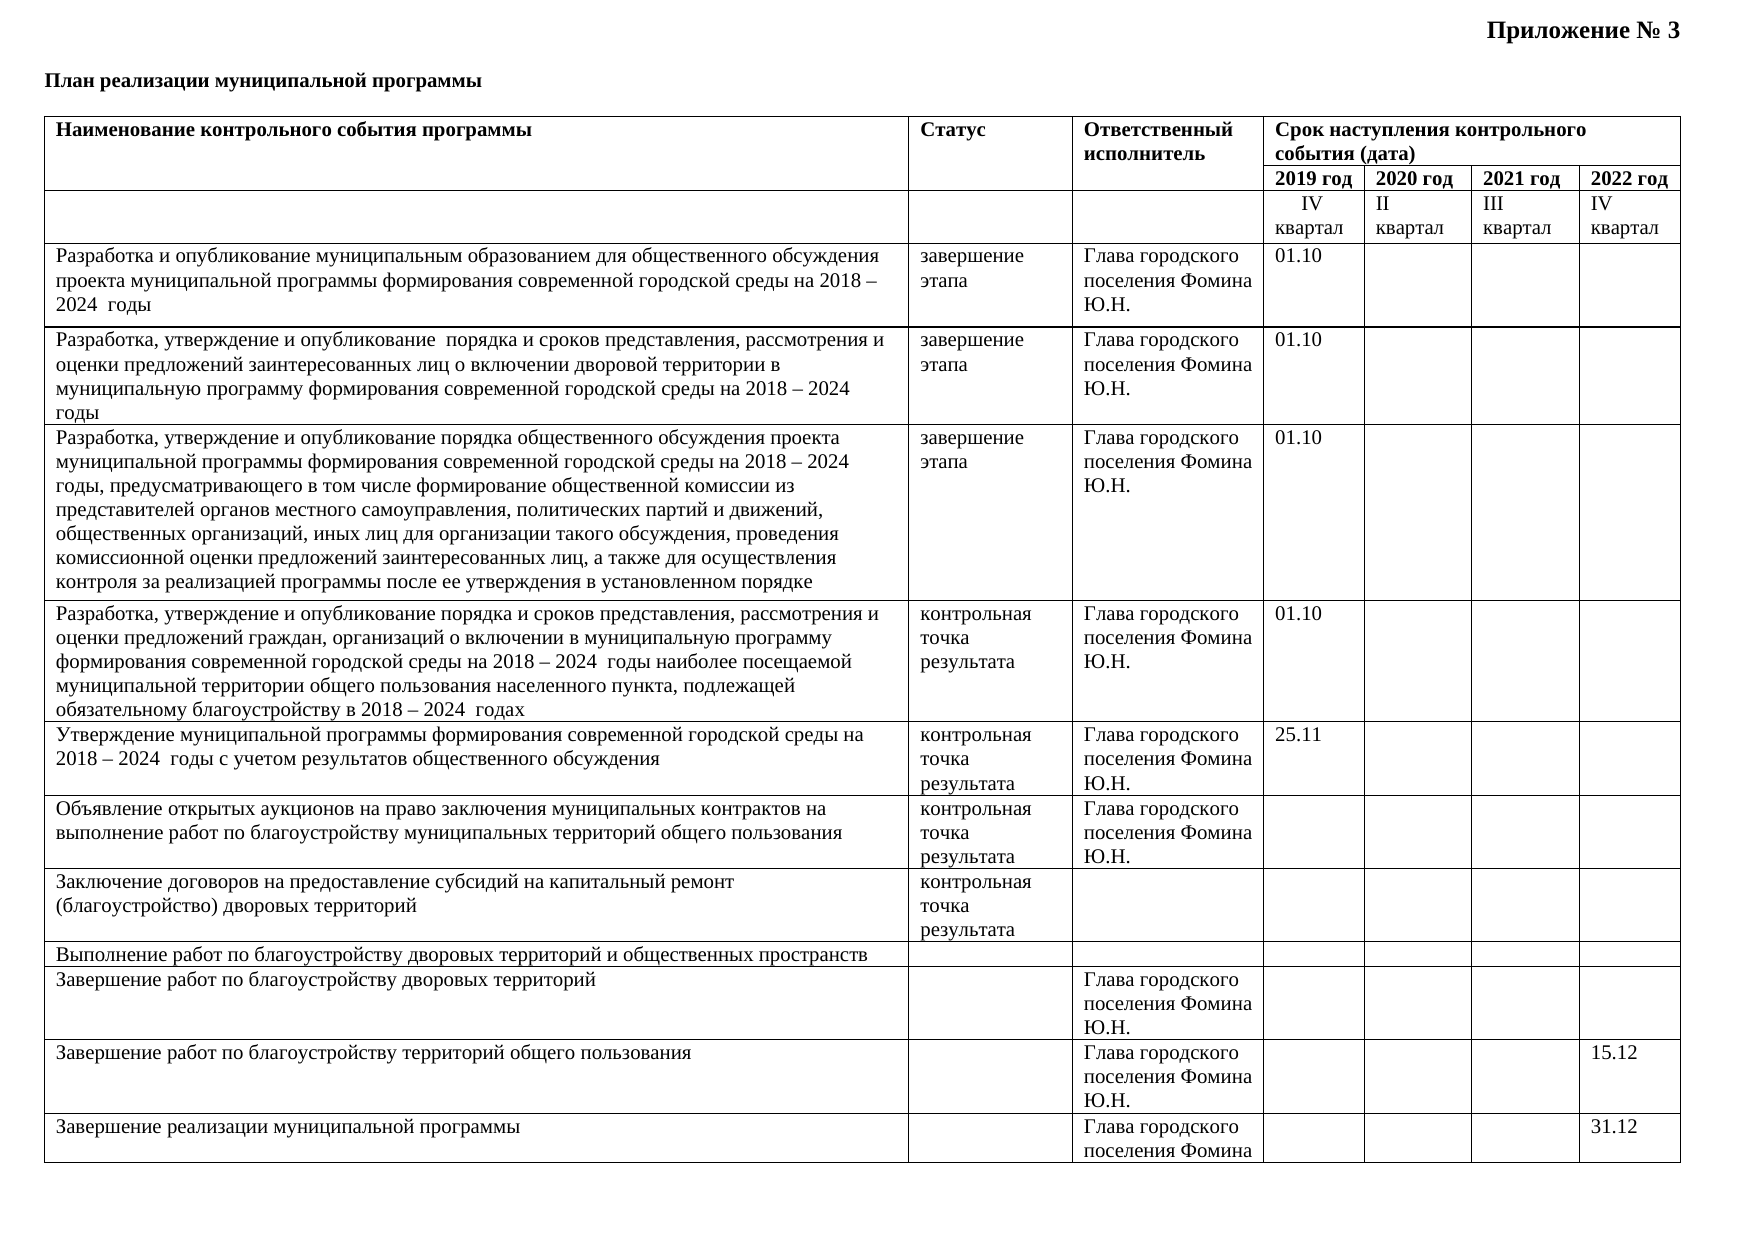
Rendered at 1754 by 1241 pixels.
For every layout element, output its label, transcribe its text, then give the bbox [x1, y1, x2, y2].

text План реализации муниципальной программы [44, 68, 1680, 92]
table_cell [1365, 601, 1471, 721]
table_cell [1580, 425, 1680, 600]
table_cell Выполнение работ по благоустройству дворовых территорий и общественных пространств [45, 942, 908, 966]
table_cell [1580, 967, 1680, 1039]
table_cell [1073, 942, 1263, 966]
table_cell [1580, 942, 1680, 966]
table_cell Завершение работ по благоустройству дворовых территорий [45, 967, 908, 1039]
table_cell [1365, 722, 1471, 794]
table_cell [1264, 967, 1364, 1039]
table_cell [1472, 425, 1579, 600]
table_cell [1365, 869, 1471, 941]
table_cell [1073, 191, 1263, 242]
table_cell [1472, 796, 1579, 868]
table_cell 2021 год [1472, 166, 1579, 190]
table_cell [45, 191, 908, 242]
table_cell Глава городского поселения Фомина Ю.Н. [1073, 796, 1263, 868]
table_cell Глава городского поселения Фомина Ю.Н. [1073, 1040, 1263, 1112]
table_cell 2019 год [1264, 166, 1364, 190]
table_cell Глава городского поселения Фомина Ю.Н. [1073, 967, 1263, 1039]
table_cell [1472, 722, 1579, 794]
table_cell [1365, 942, 1471, 966]
table_cell [1472, 244, 1579, 326]
table_header Ответственный исполнитель [1073, 117, 1263, 190]
table_cell [1365, 796, 1471, 868]
table_cell Разработка, утверждение и опубликование порядка и сроков представления, рассмотрения и оценки предложений граждан, организаций о включении в муниципальную программу формирования современной городской среды на 2018 – 2024 годы наиболее посещаемой муниципальной территории общего пользования населенного пункта, подлежащей обязательному благоустройству в 2018 – 2024 годах [45, 601, 908, 721]
table_cell [1264, 1114, 1364, 1162]
table_cell [1264, 942, 1364, 966]
table_cell [1580, 328, 1680, 424]
table_cell [1472, 869, 1579, 941]
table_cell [45, 1114, 908, 1162]
table_header Наименование контрольного события программы [45, 117, 908, 190]
table_cell [1365, 1040, 1471, 1112]
text Приложение № 3 [44, 15, 1680, 43]
table_cell IV квартал [1264, 191, 1364, 242]
table_cell [1472, 942, 1579, 966]
table_cell завершение этапа [909, 328, 1072, 424]
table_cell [1073, 1114, 1263, 1162]
table_cell [1264, 796, 1364, 868]
table_cell контрольная точка результата [909, 601, 1072, 721]
table_cell [1365, 244, 1471, 326]
table_header Статус [909, 117, 1072, 190]
table_cell [1580, 244, 1680, 326]
table_cell [1365, 1114, 1471, 1162]
table_cell [909, 967, 1072, 1039]
table_cell Разработка и опубликование муниципальным образованием для общественного обсуждения проекта муниципальной программы формирования современной городской среды на 2018 – 2024 годы [45, 244, 908, 326]
table_cell [1073, 869, 1263, 941]
table_cell Разработка, утверждение и опубликование порядка и сроков представления, рассмотрения и оценки предложений заинтересованных лиц о включении дворовой территории в муниципальную программу формирования современной городской среды на 2018 – 2024 годы [45, 328, 908, 424]
table_cell [909, 1040, 1072, 1112]
table_cell [1472, 328, 1579, 424]
table_cell Глава городского поселения Фомина Ю.Н. [1073, 722, 1263, 794]
table_cell [1365, 967, 1471, 1039]
table_cell [1580, 796, 1680, 868]
table_cell II квартал [1365, 191, 1471, 242]
table_cell [909, 191, 1072, 242]
table_cell 01.10 [1264, 328, 1364, 424]
table_cell [1472, 1040, 1579, 1112]
table_cell [909, 942, 1072, 966]
table_cell контрольная точка результата [909, 869, 1072, 941]
table_cell [1264, 869, 1364, 941]
table_cell 2022 год [1580, 166, 1680, 190]
table_cell 31.12 [1580, 1114, 1680, 1162]
table_cell [909, 1114, 1072, 1162]
table_cell завершение этапа [909, 244, 1072, 326]
table_cell [1264, 1040, 1364, 1112]
table_cell 15.12 [1580, 1040, 1680, 1112]
table_cell [1472, 967, 1579, 1039]
table_cell Утверждение муниципальной программы формирования современной городской среды на 2018 – 2024 годы с учетом результатов общественного обсуждения [45, 722, 908, 794]
table_cell 01.10 [1264, 244, 1364, 326]
table_cell Глава городского поселения Фомина Ю.Н. [1073, 328, 1263, 424]
table_header Срок наступления контрольного события (дата) [1264, 117, 1680, 165]
table_cell Разработка, утверждение и опубликование порядка общественного обсуждения проекта муниципальной программы формирования современной городской среды на 2018 – 2024 годы, предусматривающего в том числе формирование общественной комиссии из представителей органов местного самоуправления, политических партий и движений, общественных организаций, иных лиц для организации такого обсуждения, проведения комиссионной оценки предложений заинтересованных лиц, а также для осуществления контроля за реализацией программы после ее утверждения в установленном порядке [45, 425, 908, 600]
table_cell [1580, 869, 1680, 941]
table_cell [1365, 328, 1471, 424]
table_cell IV квартал [1580, 191, 1680, 242]
table_cell [1472, 601, 1579, 721]
table_cell [1580, 722, 1680, 794]
table_cell [1365, 425, 1471, 600]
table_cell Объявление открытых аукционов на право заключения муниципальных контрактов на выполнение работ по благоустройству муниципальных территорий общего пользования [45, 796, 908, 868]
table_cell контрольная точка результата [909, 796, 1072, 868]
table_cell 2020 год [1365, 166, 1471, 190]
table_cell III квартал [1472, 191, 1579, 242]
table_cell 01.10 [1264, 425, 1364, 600]
table_cell контрольная точка результата [909, 722, 1072, 794]
table_cell 25.11 [1264, 722, 1364, 794]
table_cell Глава городского поселения Фомина Ю.Н. [1073, 244, 1263, 326]
table_cell Глава городского поселения Фомина Ю.Н. [1073, 601, 1263, 721]
table_cell [1580, 601, 1680, 721]
table_cell [1472, 1114, 1579, 1162]
table_cell Глава городского поселения Фомина Ю.Н. [1073, 425, 1263, 600]
table_cell 01.10 [1264, 601, 1364, 721]
table_cell Завершение работ по благоустройству территорий общего пользования [45, 1040, 908, 1112]
table_cell Заключение договоров на предоставление субсидий на капитальный ремонт (благоустройство) дворовых территорий [45, 869, 908, 941]
table_cell завершение этапа [909, 425, 1072, 600]
